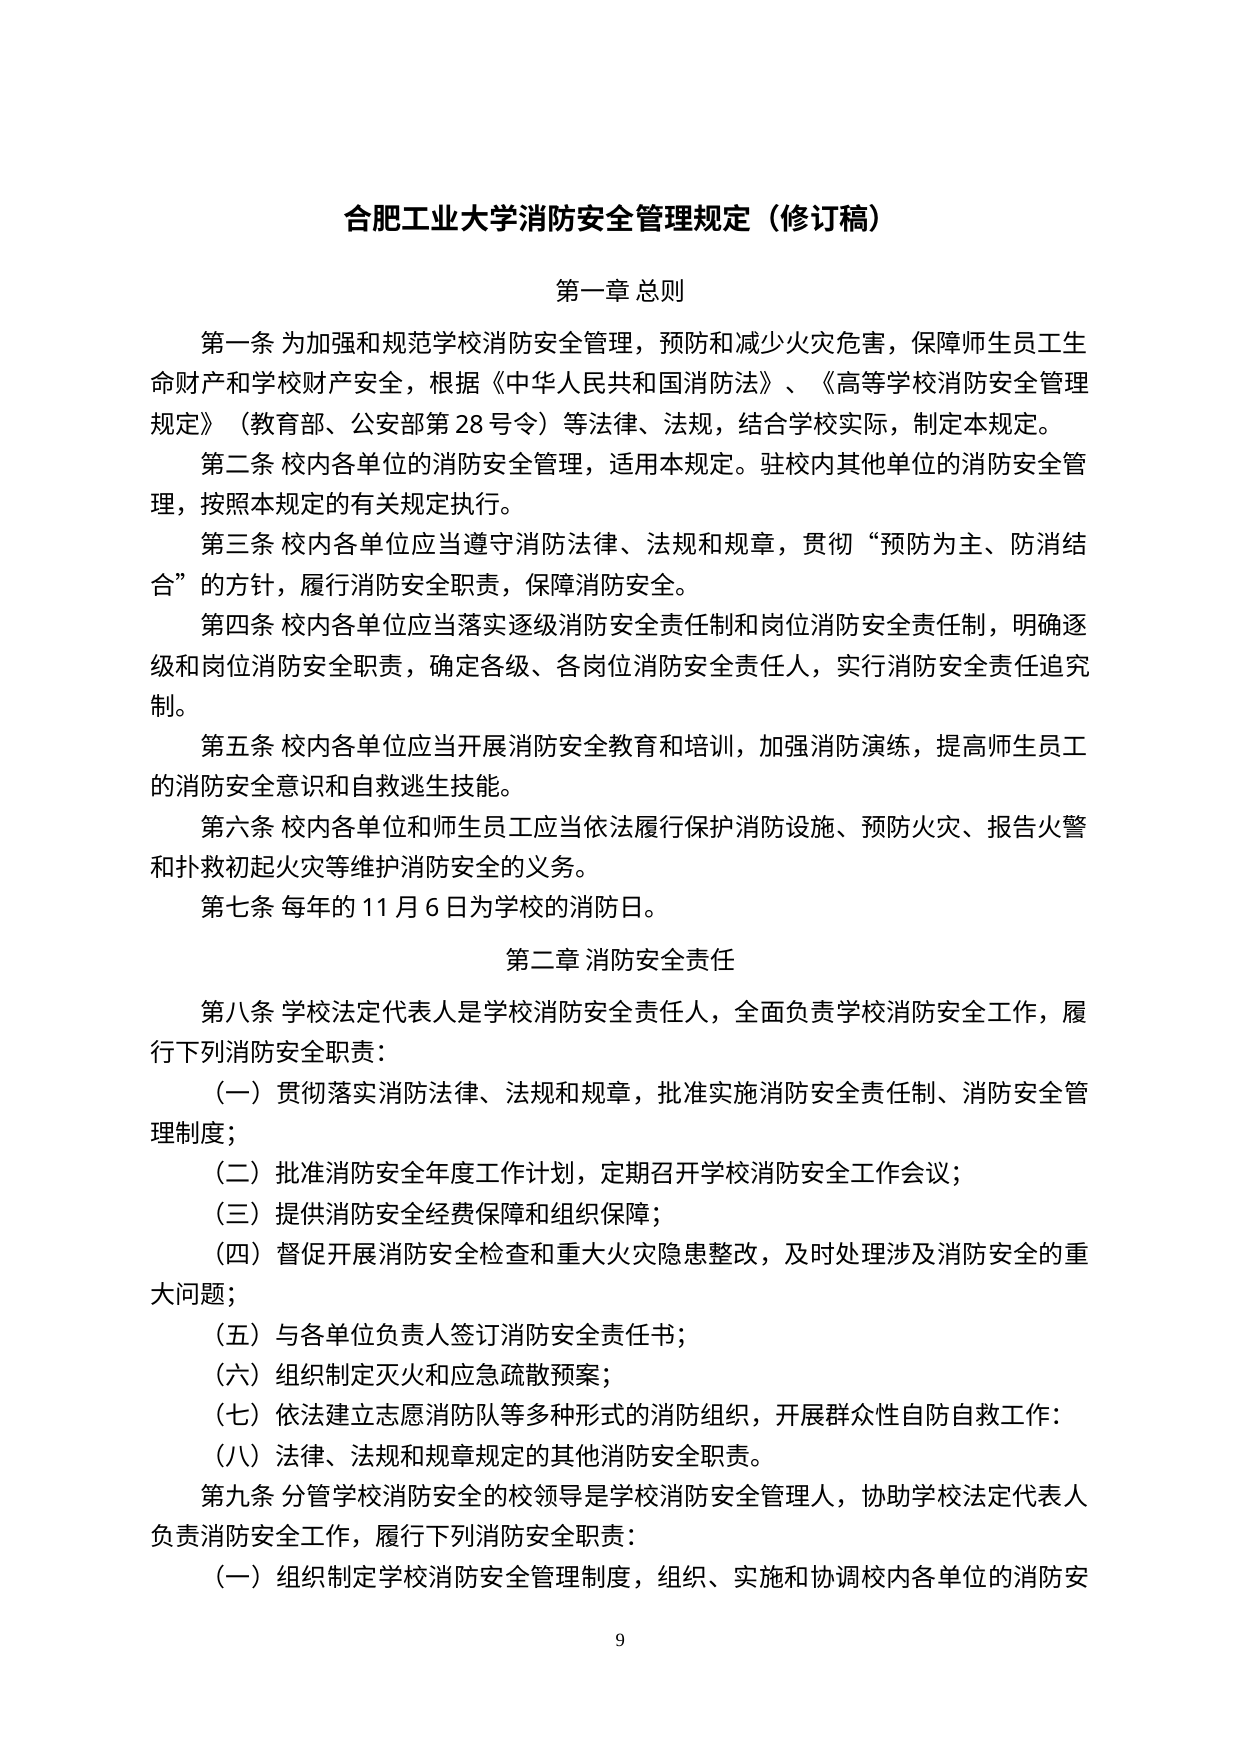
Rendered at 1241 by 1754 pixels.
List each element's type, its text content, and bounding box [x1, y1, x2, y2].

subtitle 合肥工业大学消防安全管理规定（修订稿） [150, 176, 1090, 257]
text （五）与各单位负责人签订消防安全责任书； [150, 1313, 1090, 1353]
text （七）依法建立志愿消防队等多种形式的消防组织，开展群众性自防自救工作： [150, 1394, 1090, 1434]
text 第九条 分管学校消防安全的校领导是学校消防安全管理人，协助学校法定代表人负责消防安全工作，履行下列消防安全职责： [150, 1474, 1090, 1555]
text （四）督促开展消防安全检查和重大火灾隐患整改，及时处理涉及消防安全的重大问题； [150, 1232, 1090, 1313]
text 第七条 每年的11月6日为学校的消防日。 [150, 886, 1090, 926]
text 第五条 校内各单位应当开展消防安全教育和培训，加强消防演练，提高师生员工的消防安全意识和自救逃生技能。 [150, 724, 1090, 805]
text 第二条 校内各单位的消防安全管理，适用本规定。驻校内其他单位的消防安全管理，按照本规定的有关规定执行。 [150, 442, 1090, 523]
text 第三条 校内各单位应当遵守消防法律、法规和规章，贯彻“预防为主、防消结合”的方针，履行消防安全职责，保障消防安全。 [150, 523, 1090, 604]
text （一）贯彻落实消防法律、法规和规章，批准实施消防安全责任制、消防安全管理制度； [150, 1071, 1090, 1152]
text （六）组织制定灭火和应急疏散预案； [150, 1353, 1090, 1394]
text 第一条 为加强和规范学校消防安全管理，预防和减少火灾危害，保障师生员工生命财产和学校财产安全，根据《中华人民共和国消防法》、《高等学校消防安全管理规定》（教育部、公安部第28号令）等法律、法规，结合学校实际，制定本规定。 [150, 321, 1090, 442]
text 第六条 校内各单位和师生员工应当依法履行保护消防设施、预防火灾、报告火警和扑救初起火灾等维护消防安全的义务。 [150, 805, 1090, 886]
text 第二章 消防安全责任 [150, 938, 1090, 978]
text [150, 1555, 1090, 1595]
text （二）批准消防安全年度工作计划，定期召开学校消防安全工作会议； [150, 1152, 1090, 1192]
text （三）提供消防安全经费保障和组织保障； [150, 1192, 1090, 1232]
text 第一章 总则 [150, 269, 1090, 309]
text （八）法律、法规和规章规定的其他消防安全职责。 [150, 1434, 1090, 1474]
text 第八条 学校法定代表人是学校消防安全责任人，全面负责学校消防安全工作，履行下列消防安全职责： [150, 991, 1090, 1071]
text 第四条 校内各单位应当落实逐级消防安全责任制和岗位消防安全责任制，明确逐级和岗位消防安全职责，确定各级、各岗位消防安全责任人，实行消防安全责任追究制。 [150, 604, 1090, 724]
